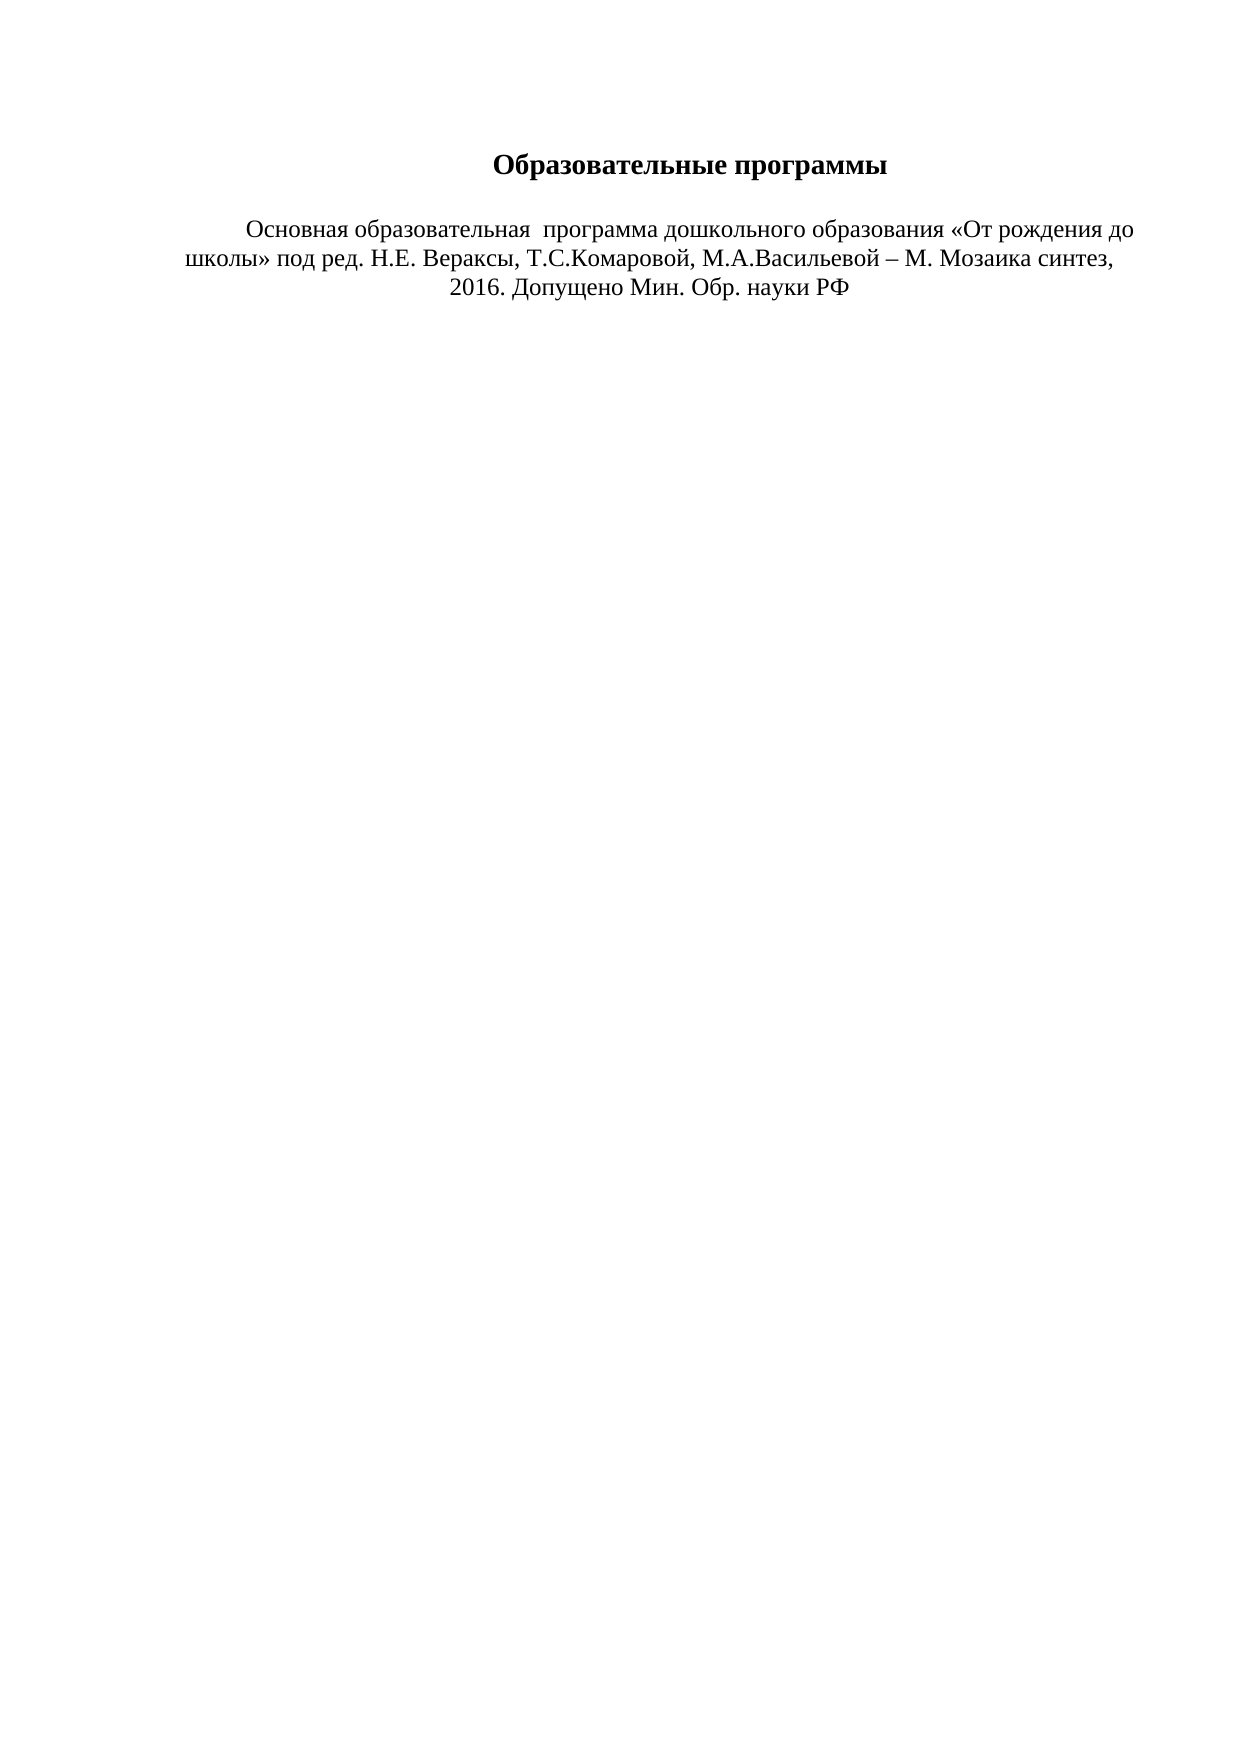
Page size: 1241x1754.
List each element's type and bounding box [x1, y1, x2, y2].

table_header [163, 118, 1136, 364]
